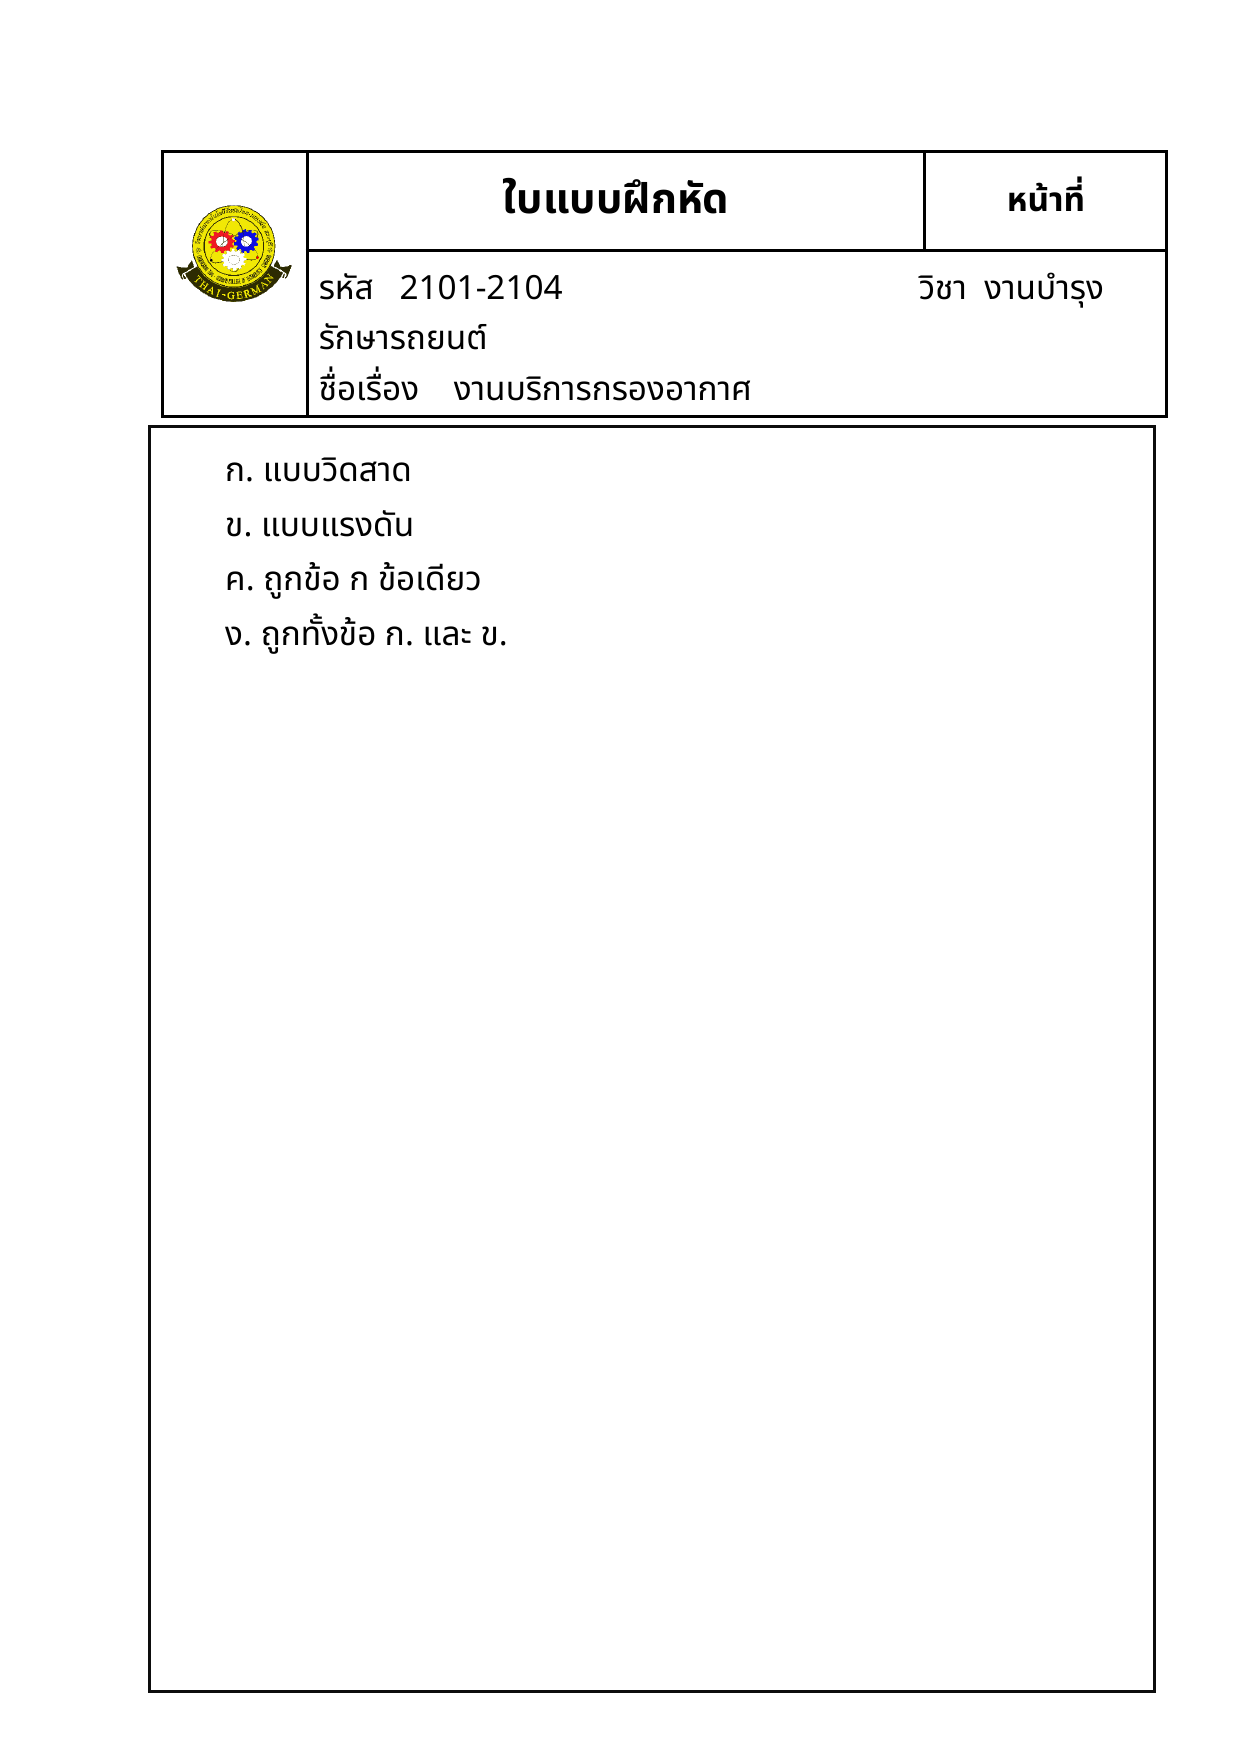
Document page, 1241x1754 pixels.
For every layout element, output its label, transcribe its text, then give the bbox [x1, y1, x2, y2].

text ค. ถูกข้อ ก ข้อเดียว [150, 555, 1090, 606]
picture [174, 199, 293, 306]
text ก. แบบวิดสาด [150, 446, 1090, 497]
text ง. ถูกทั้งข้อ ก. และ ข. [150, 610, 1090, 660]
text ข. แบบแรงดัน [150, 501, 1090, 551]
